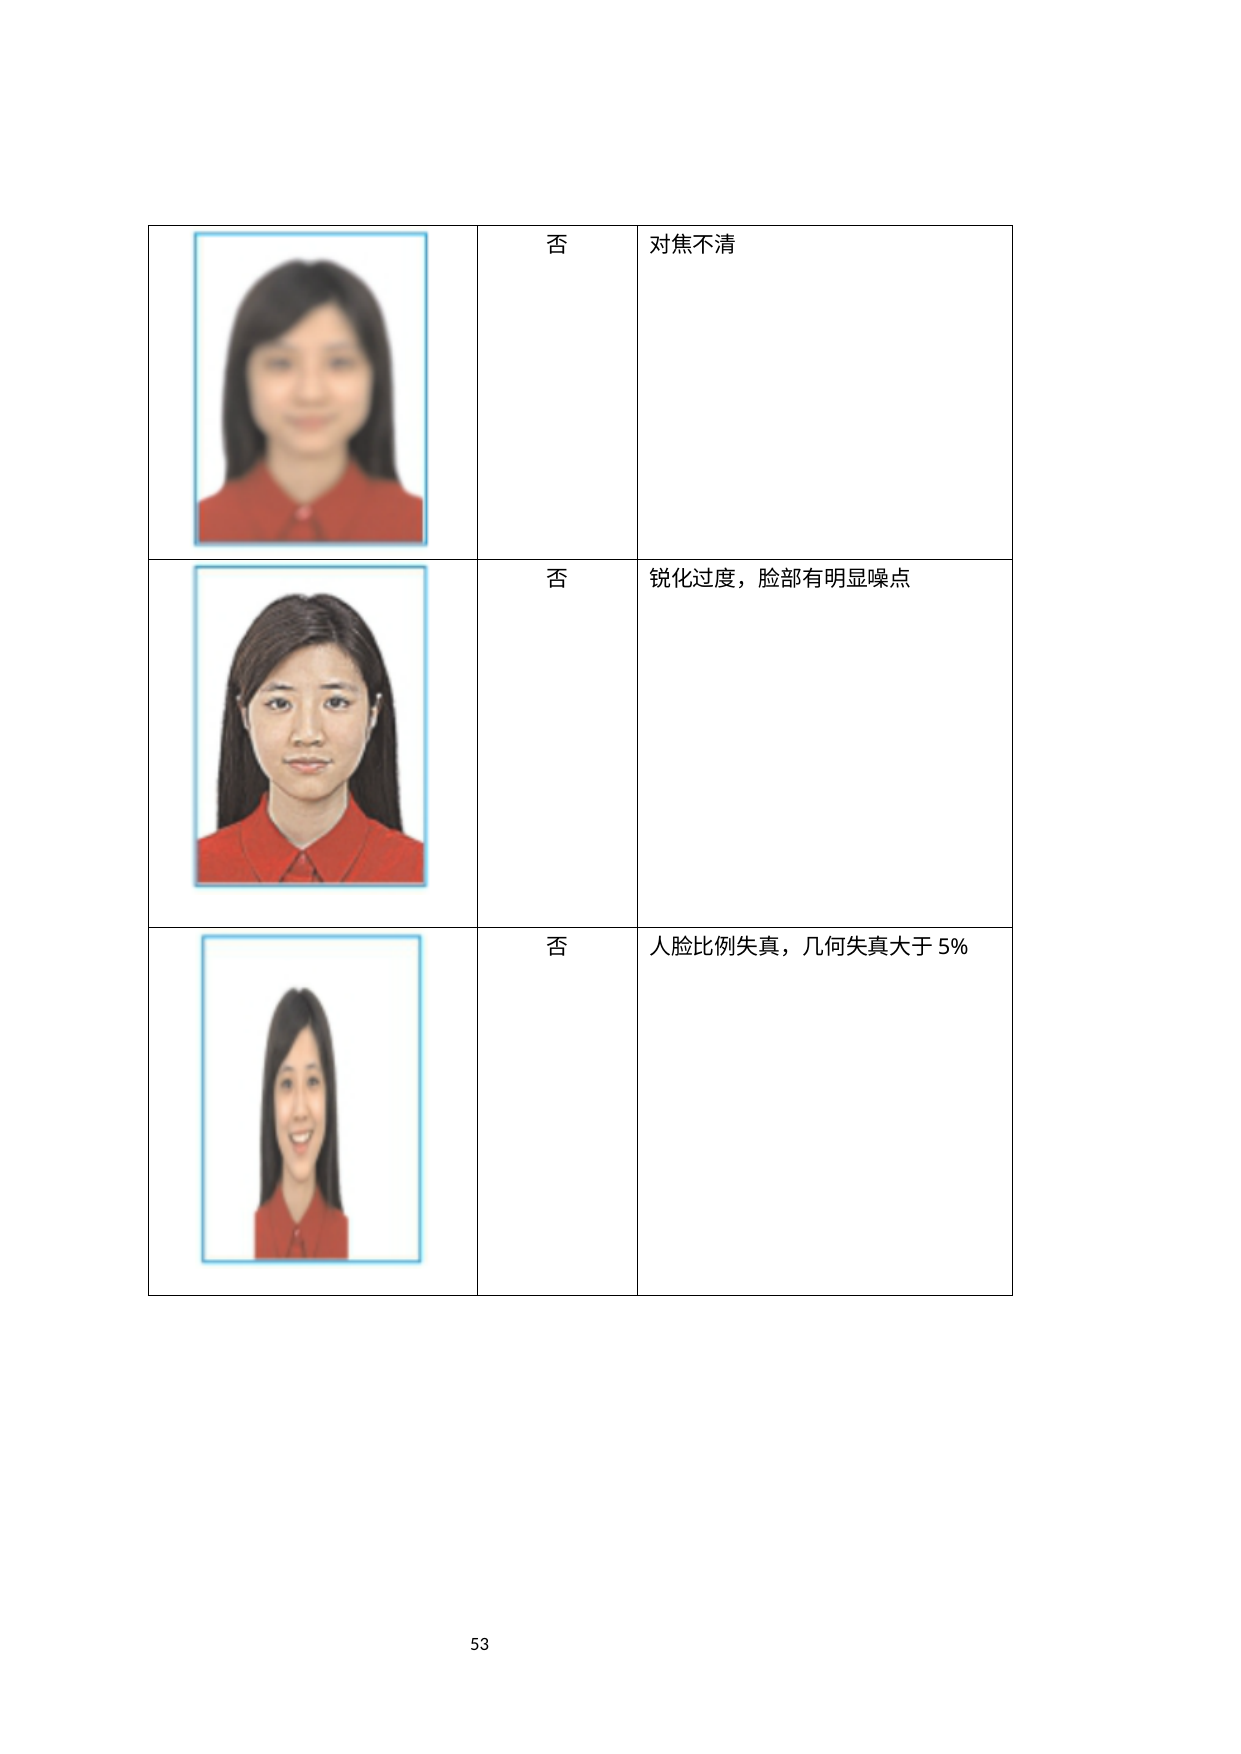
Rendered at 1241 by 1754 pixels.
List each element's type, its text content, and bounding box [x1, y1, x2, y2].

table_cell 否 [478, 560, 637, 927]
table_cell 人脸比例失真，几何失真大于5% [638, 928, 1012, 1295]
picture [194, 928, 431, 1269]
table_cell [149, 928, 477, 1295]
table_cell 否 [478, 226, 637, 559]
picture [189, 226, 437, 556]
table_cell [149, 560, 477, 927]
table_cell 对焦不清 [638, 226, 1012, 559]
table_cell 锐化过度，脸部有明显噪点 [638, 560, 1012, 927]
table_cell [149, 226, 477, 559]
table_cell 否 [478, 928, 637, 1295]
picture [190, 560, 436, 895]
